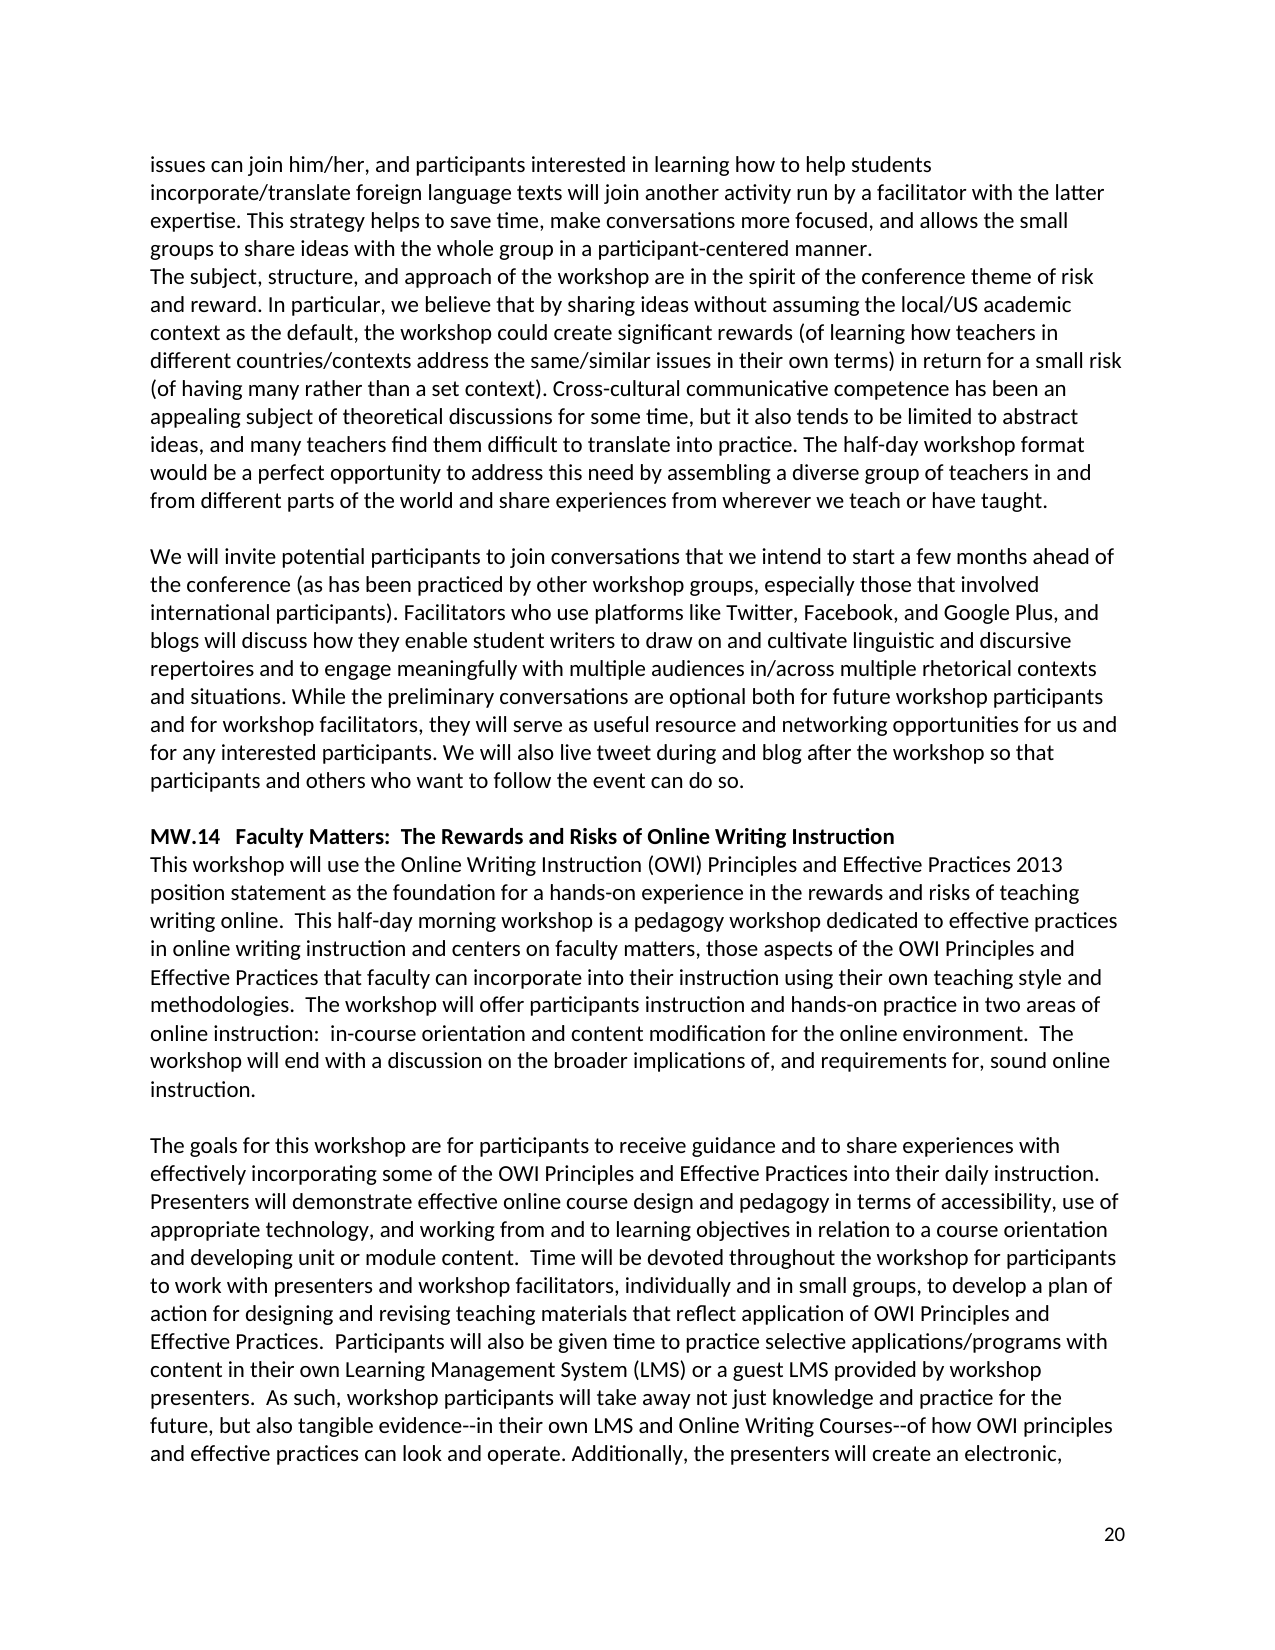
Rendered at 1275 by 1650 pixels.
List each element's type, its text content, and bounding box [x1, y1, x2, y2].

text MW.14 Faculty Matters: The Rewards and Risks of Online Writing Instruction [150, 822, 1125, 851]
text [150, 150, 1125, 262]
text This workshop will use the Online Writing Instruction (OWI) Principles and Effective Practices 2013 position statement as the foundation for a hands-on experience in the rewards and risks of teaching writing online. This half-day morning workshop is a pedagogy workshop dedicated to effective practices in online writing instruction and centers on faculty matters, those aspects of the OWI Principles and Effective Practices that faculty can incorporate into their instruction using their own teaching style and methodologies. The workshop will offer participants instruction and hands-on practice in two areas of online instruction: in-course orientation and content modification for the online environment. The workshop will end with a discussion on the broader implications of, and requirements for, sound online instruction. [150, 851, 1125, 1103]
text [150, 1131, 1125, 1467]
text The subject, structure, and approach of the workshop are in the spirit of the conference theme of risk and reward. In particular, we believe that by sharing ideas without assuming the local/US academic context as the default, the workshop could create significant rewards (of learning how teachers in different countries/contexts address the same/similar issues in their own terms) in return for a small risk (of having many rather than a set context). Cross-cultural communicative competence has been an appealing subject of theoretical discussions for some time, but it also tends to be limited to abstract ideas, and many teachers find them difficult to translate into practice. The half-day workshop format would be a perfect opportunity to address this need by assembling a diverse group of teachers in and from different parts of the world and share experiences from wherever we teach or have taught. [150, 262, 1125, 514]
text We will invite potential participants to join conversations that we intend to start a few months ahead of the conference (as has been practiced by other workshop groups, especially those that involved international participants). Facilitators who use platforms like Twitter, Facebook, and Google Plus, and blogs will discuss how they enable student writers to draw on and cultivate linguistic and discursive repertoires and to engage meaningfully with multiple audiences in/across multiple rhetorical contexts and situations. While the preliminary conversations are optional both for future workshop participants and for workshop facilitators, they will serve as useful resource and networking opportunities for us and for any interested participants. We will also live tweet during and blog after the workshop so that participants and others who want to follow the event can do so. [150, 542, 1125, 794]
